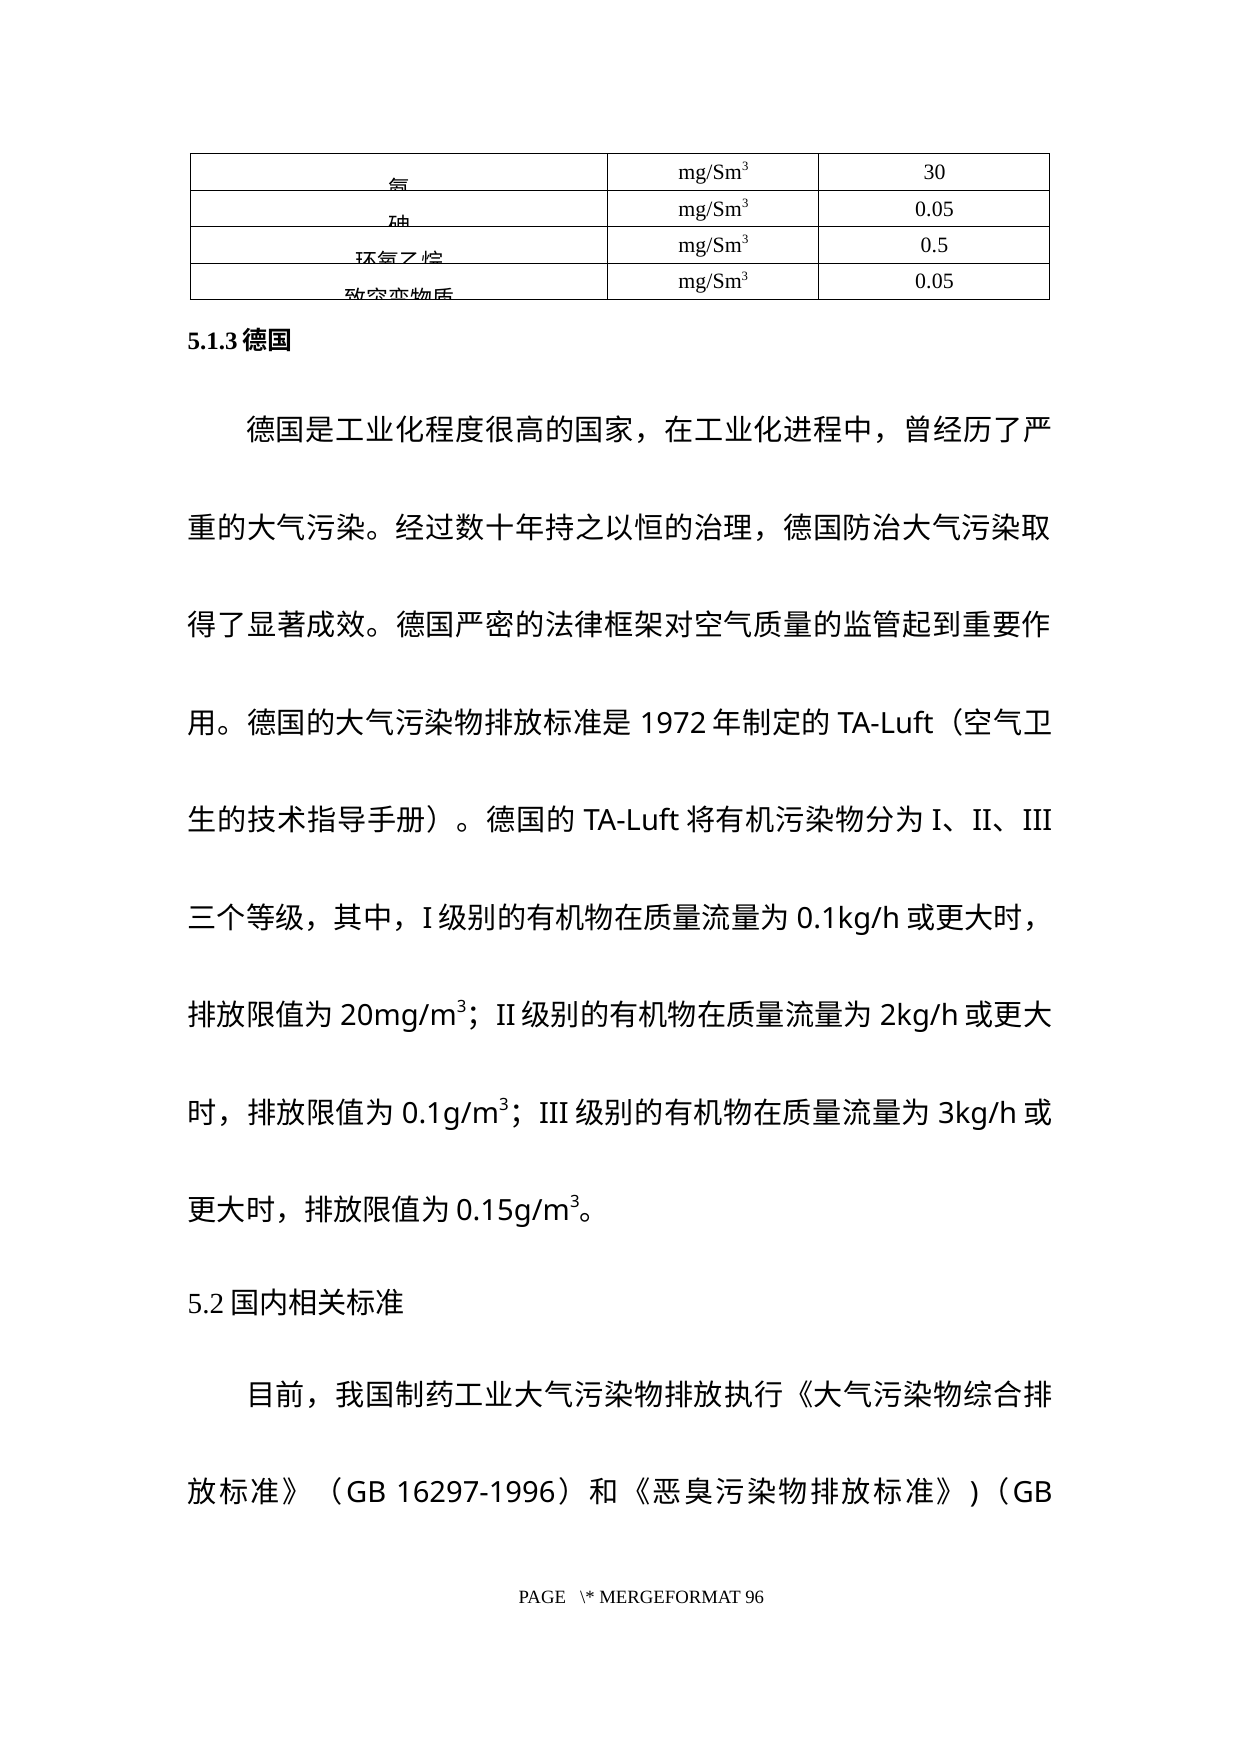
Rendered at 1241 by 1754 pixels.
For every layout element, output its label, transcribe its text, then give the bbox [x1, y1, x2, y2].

table_cell 致突变物质 [191, 264, 607, 299]
table_cell 环氧乙烷 [191, 227, 607, 262]
subtitle 5.1.3德国 [187, 306, 1053, 371]
text 德国是工业化程度很高的国家，在工业化进程中，曾经历了严重的大气污染。经过数十年持之以恒的治理，德国防治大气污染取得了显著成效。德国严密的法律框架对空气质量的监管起到重要作用。德国的大气污染物排放标准是1972年制定的TA-Luft（空气卫生的技术指导手册）。德国的TA-Luft将有机污染物分为I、II、III三个等级，其中，I级别的有机物在质量流量为0.1kg/h或更大时，排放限值为20mg/m3；II级别的有机物在质量流量为2kg/h或更大时，排放限值为0.1g/m3；III级别的有机物在质量流量为3kg/h或更大时，排放限值为0.15g/m3。 [187, 396, 1053, 1241]
table_cell mg/Sm3 [608, 154, 818, 189]
table_cell 0.5 [819, 227, 1049, 262]
table_cell 30 [819, 154, 1049, 189]
table_cell mg/Sm3 [608, 227, 818, 262]
table_cell mg/Sm3 [608, 264, 818, 299]
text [187, 1360, 1053, 1523]
table_cell 0.05 [819, 191, 1049, 226]
table_cell 砷 [191, 191, 607, 226]
table_cell 0.05 [819, 264, 1049, 299]
table_cell mg/Sm3 [608, 191, 818, 226]
table_cell 氨 [191, 154, 607, 189]
subtitle 5.2国内相关标准 [187, 1268, 1053, 1333]
